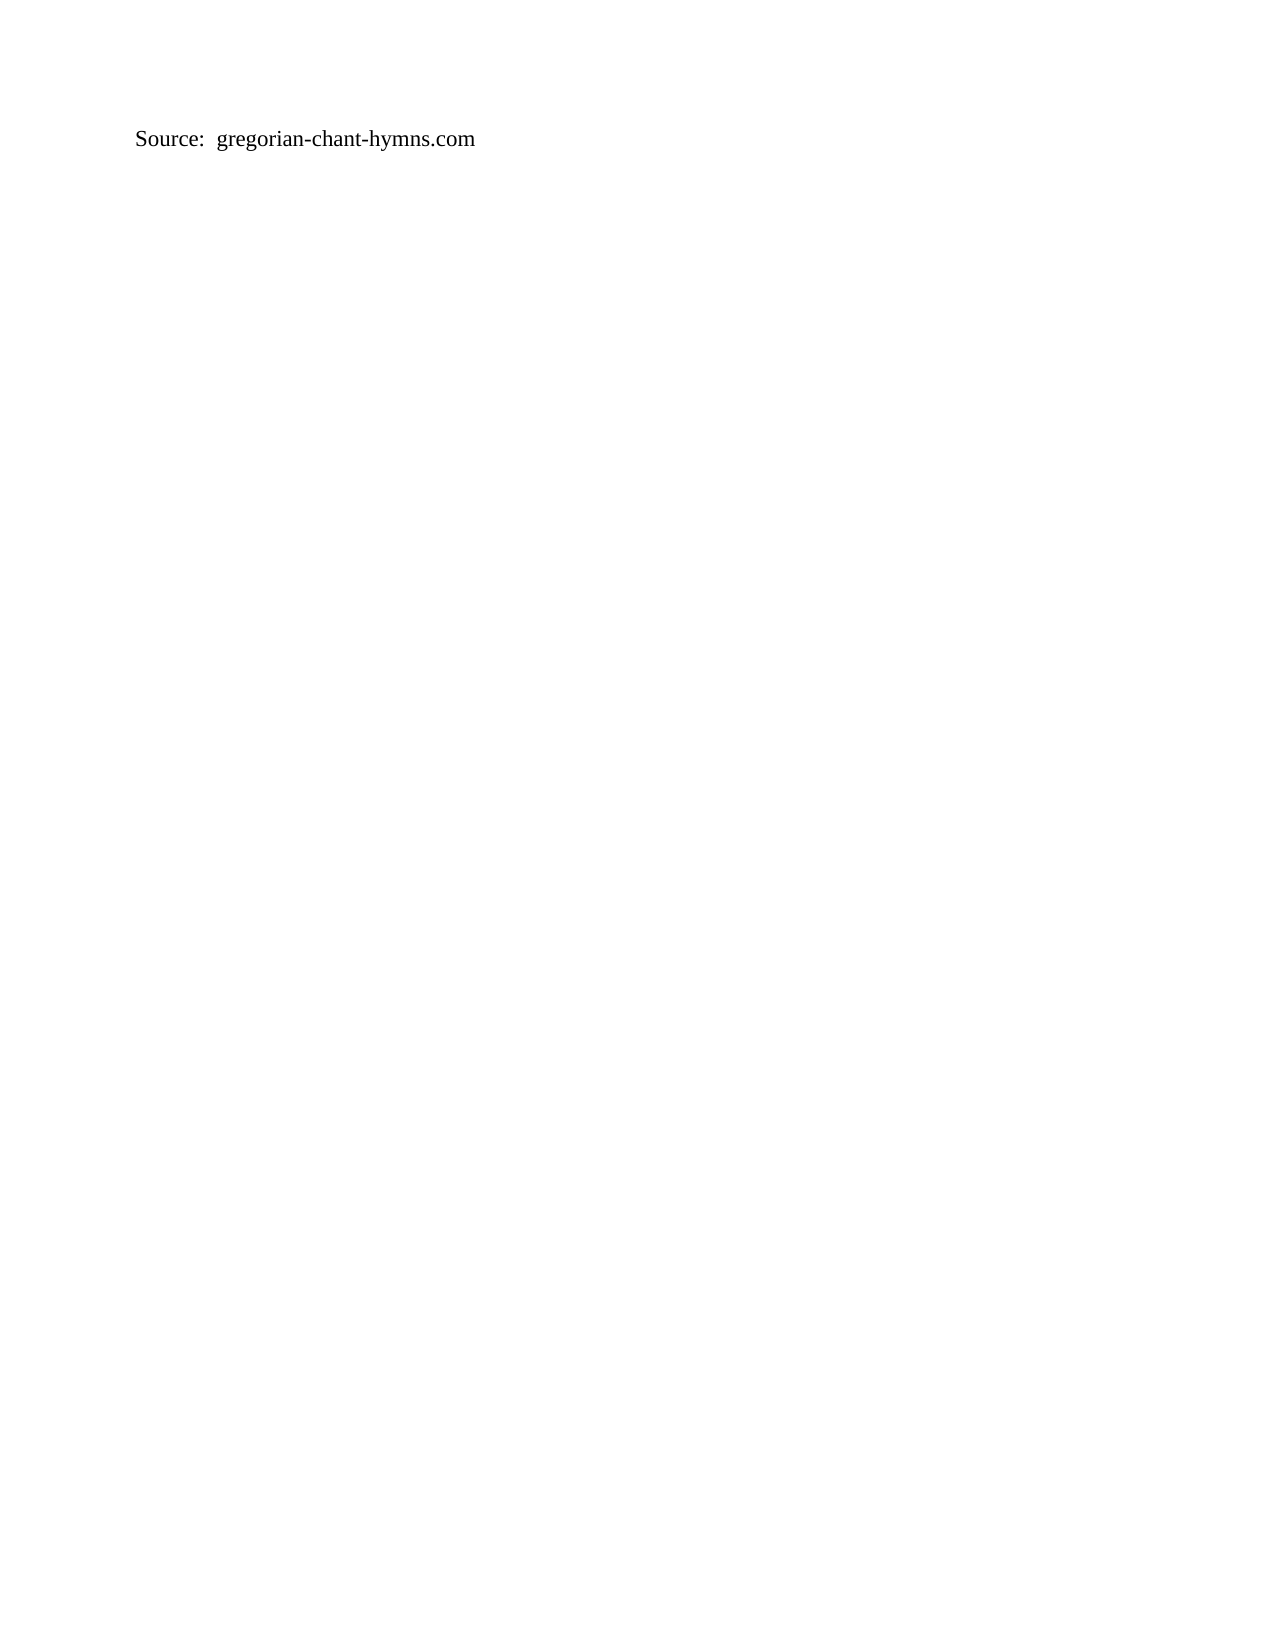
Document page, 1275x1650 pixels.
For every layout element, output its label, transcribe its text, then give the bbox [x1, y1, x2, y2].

text Source: gregorian-chant-hymns.com [135, 125, 1170, 152]
